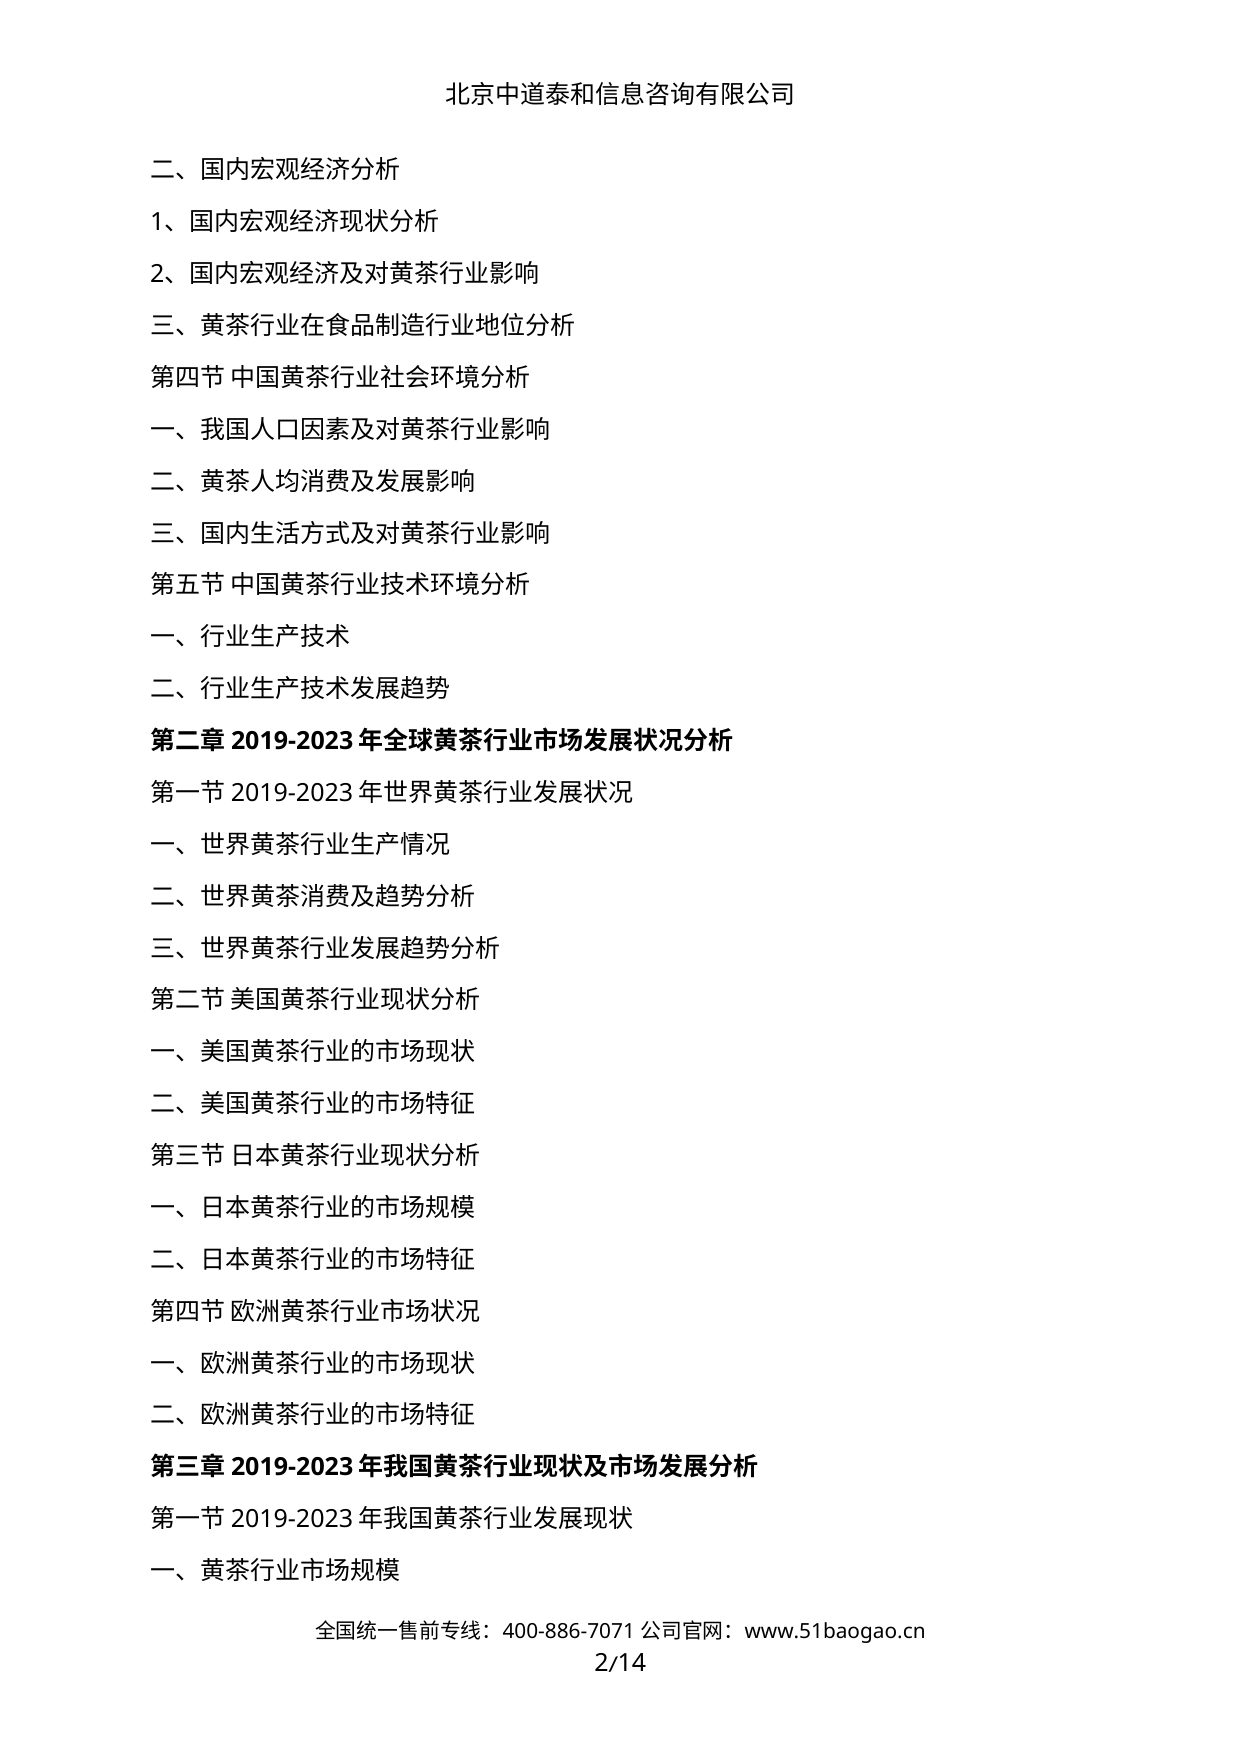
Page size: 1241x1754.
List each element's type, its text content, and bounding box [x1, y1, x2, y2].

text 第四节 欧洲黄茶行业市场状况 [150, 1291, 1090, 1327]
text 第二章 2019-2023年全球黄茶行业市场发展状况分析 [150, 721, 1090, 757]
text 一、日本黄茶行业的市场规模 [150, 1187, 1090, 1224]
text 三、黄茶行业在食品制造行业地位分析 [150, 306, 1090, 342]
text 一、欧洲黄茶行业的市场现状 [150, 1343, 1090, 1379]
text 二、美国黄茶行业的市场特征 [150, 1084, 1090, 1120]
text 一、黄茶行业市场规模 [150, 1551, 1090, 1587]
text 二、日本黄茶行业的市场特征 [150, 1239, 1090, 1276]
text 第一节 2019-2023年世界黄茶行业发展状况 [150, 772, 1090, 809]
text 三、世界黄茶行业发展趋势分析 [150, 928, 1090, 964]
text 一、行业生产技术 [150, 617, 1090, 653]
text 三、国内生活方式及对黄茶行业影响 [150, 513, 1090, 549]
text 第一节 2019-2023年我国黄茶行业发展现状 [150, 1499, 1090, 1535]
text 一、世界黄茶行业生产情况 [150, 824, 1090, 861]
text 二、国内宏观经济分析 [150, 150, 1090, 186]
text 第四节 中国黄茶行业社会环境分析 [150, 357, 1090, 394]
text 2、国内宏观经济及对黄茶行业影响 [150, 254, 1090, 290]
text 二、行业生产技术发展趋势 [150, 669, 1090, 705]
text 一、美国黄茶行业的市场现状 [150, 1032, 1090, 1068]
text 1、国内宏观经济现状分析 [150, 202, 1090, 238]
text 第三章 2019-2023年我国黄茶行业现状及市场发展分析 [150, 1447, 1090, 1483]
text 第三节 日本黄茶行业现状分析 [150, 1136, 1090, 1172]
text 第二节 美国黄茶行业现状分析 [150, 980, 1090, 1016]
text 二、黄茶人均消费及发展影响 [150, 461, 1090, 497]
text 二、世界黄茶消费及趋势分析 [150, 876, 1090, 912]
text 第五节 中国黄茶行业技术环境分析 [150, 565, 1090, 601]
text 一、我国人口因素及对黄茶行业影响 [150, 409, 1090, 446]
text 二、欧洲黄茶行业的市场特征 [150, 1395, 1090, 1431]
